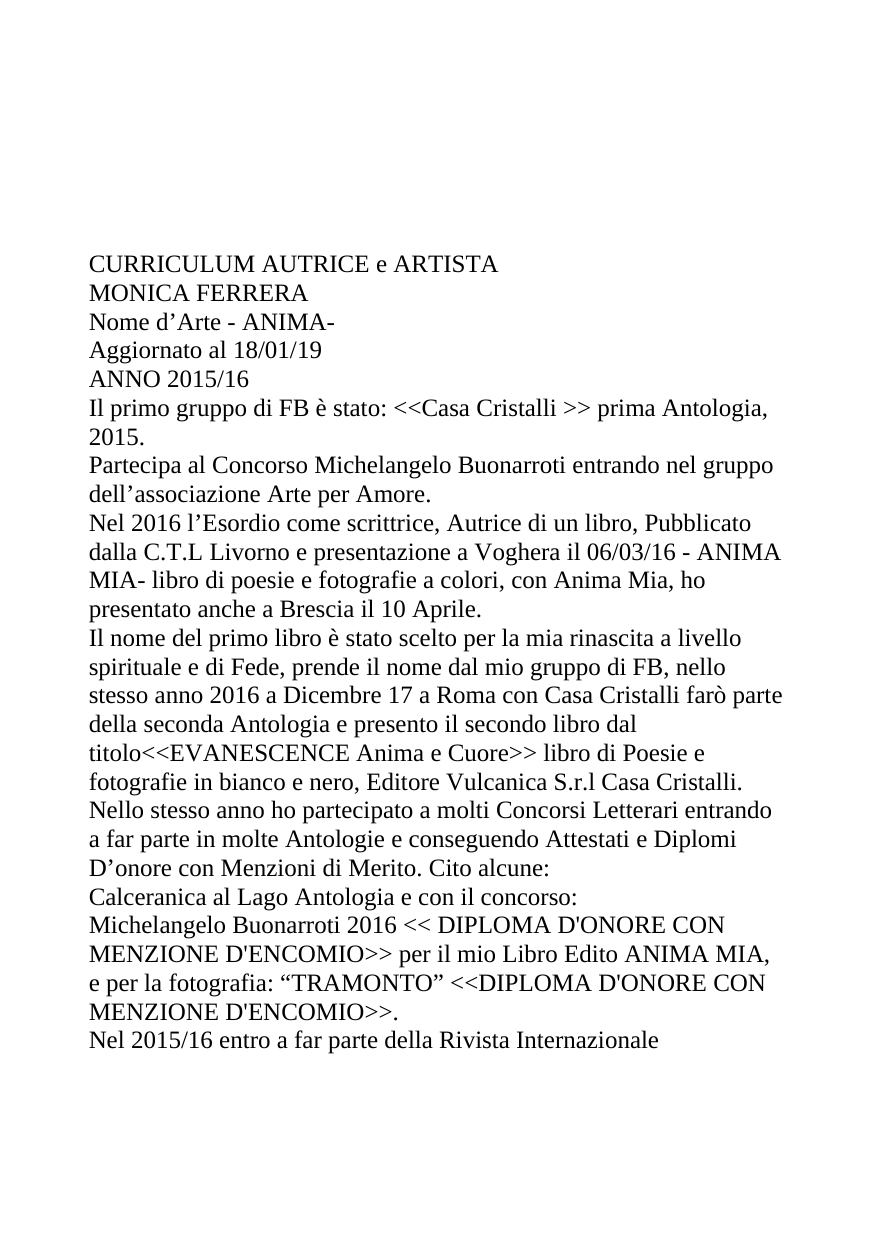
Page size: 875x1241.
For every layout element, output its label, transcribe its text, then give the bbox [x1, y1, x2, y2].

text Partecipa al Concorso Michelangelo Buonarroti entrando nel gruppo dell’associazione Arte per Amore. [88, 450, 786, 508]
text MONICA FERRERA [88, 278, 786, 307]
text Calceranica al Lago Antologia e con il concorso: [88, 882, 786, 910]
text CURRICULUM AUTRICE e ARTISTA [88, 249, 786, 278]
text Il nome del primo libro è stato scelto per la mia rinascita a livello spirituale e di Fede, prende il nome dal mio gruppo di FB, nello stesso anno 2016 a Dicembre 17 a Roma con Casa Cristalli farò parte della seconda Antologia e presento il secondo libro dal titolo<<EVANESCENCE Anima e Cuore>> libro di Poesie e fotografie in bianco e nero, Editore Vulcanica S.r.l Casa Cristalli. [88, 623, 786, 795]
text Aggiornato al 18/01/19 [88, 335, 786, 364]
text ANNO 2015/16 [88, 364, 786, 393]
text Nome d’Arte - ANIMA- [88, 307, 786, 335]
text Michelangelo Buonarroti 2016 << DIPLOMA D'ONORE CON MENZIONE D'ENCOMIO>> per il mio Libro Edito ANIMA MIA, e per la fotografia: “TRAMONTO” <<DIPLOMA D'ONORE CON MENZIONE D'ENCOMIO>>. [88, 910, 786, 1025]
text Nel 2015/16 entro a far parte della Rivista Internazionale [88, 1025, 786, 1054]
text Nello stesso anno ho partecipato a molti Concorsi Letterari entrando a far parte in molte Antologie e conseguendo Attestati e Diplomi D’onore con Menzioni di Merito. Cito alcune: [88, 795, 786, 882]
text Nel 2016 l’Esordio come scrittrice, Autrice di un libro, Pubblicato dalla C.T.L Livorno e presentazione a Voghera il 06/03/16 - ANIMA MIA- libro di poesie e fotografie a colori, con Anima Mia, ho presentato anche a Brescia il 10 Aprile. [88, 508, 786, 623]
text Il primo gruppo di FB è stato: <<Casa Cristalli >> prima Antologia, 2015. [88, 393, 786, 450]
